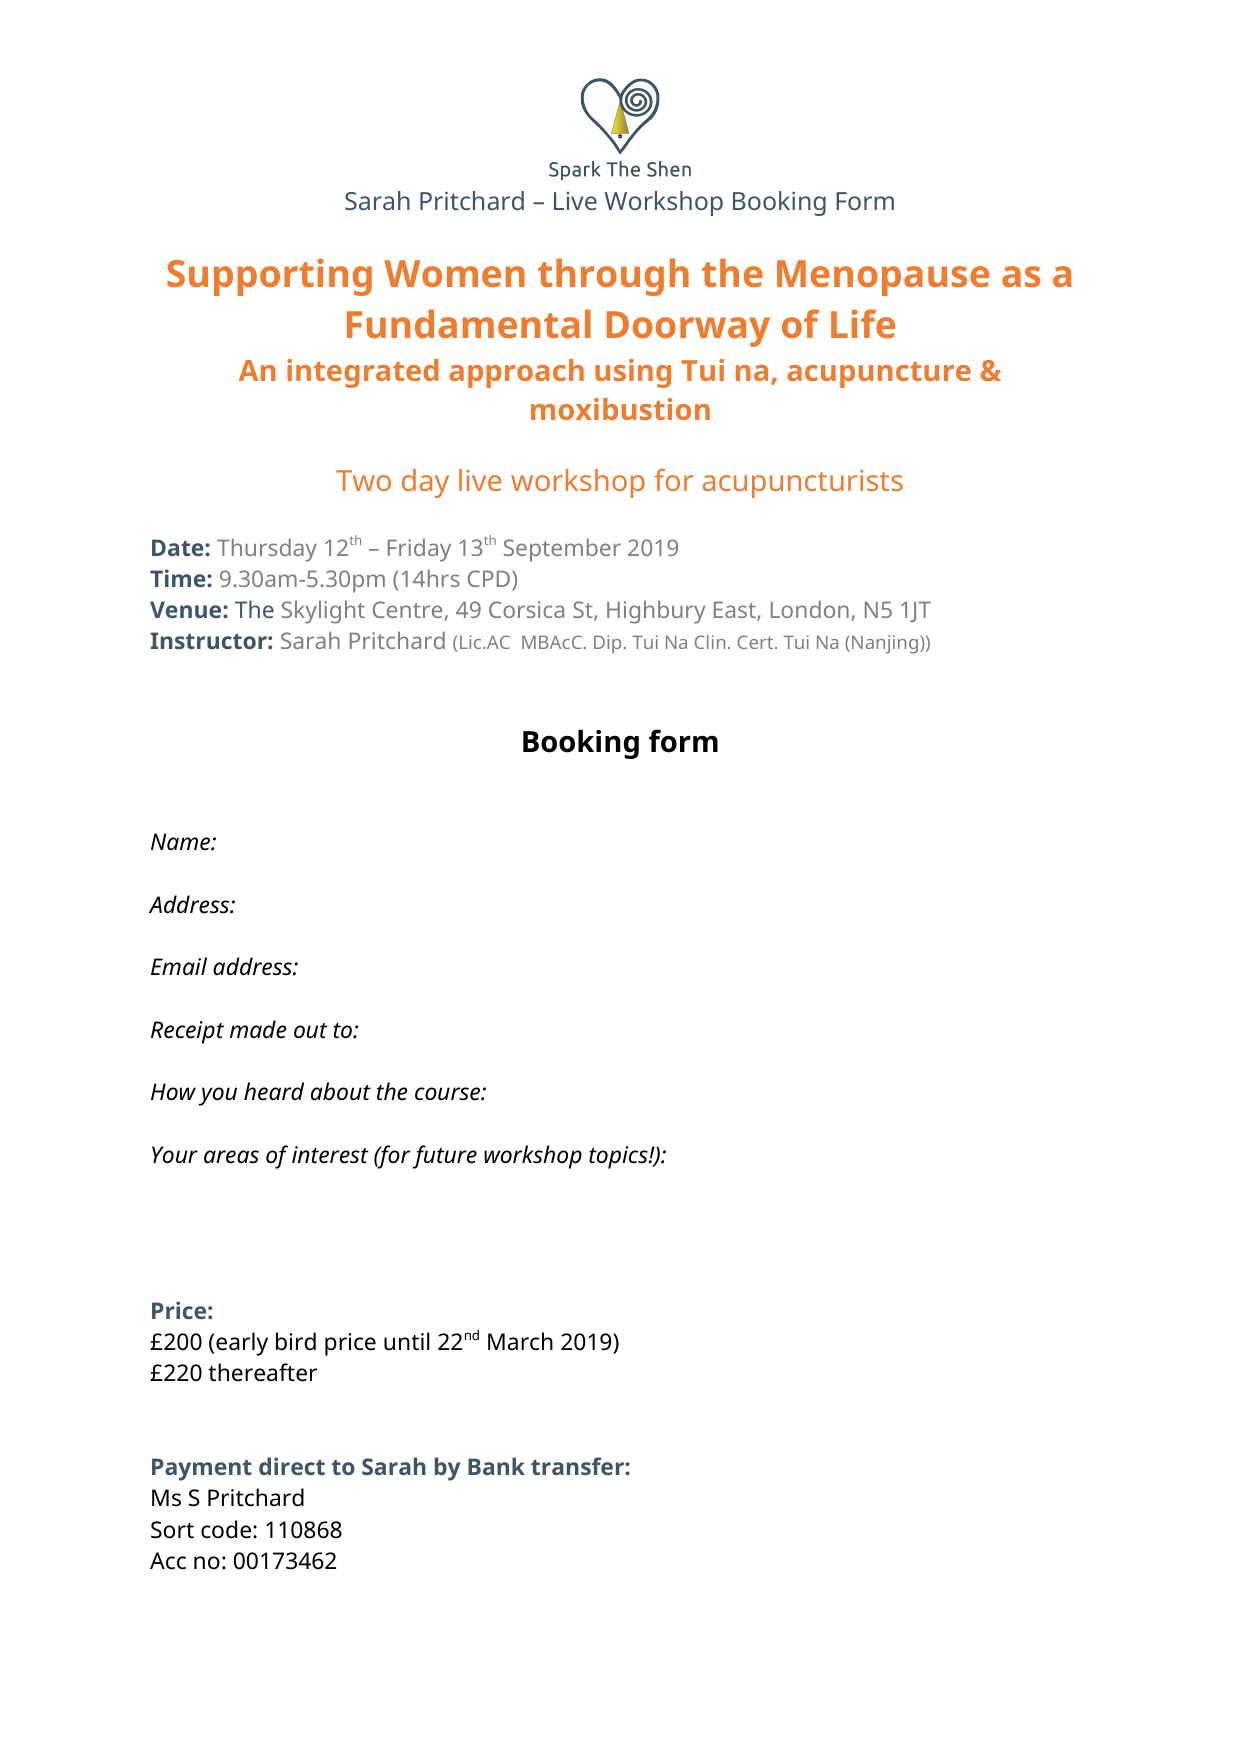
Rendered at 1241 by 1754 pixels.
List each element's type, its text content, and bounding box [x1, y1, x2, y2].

text Address: [150, 888, 1090, 920]
text Email address: [150, 951, 1090, 982]
text How you heard about the course: [150, 1076, 1090, 1107]
text An integrated approach using Tui na, acupuncture & moxibustion [150, 350, 1090, 429]
text Date: Thursday 12th – Friday 13th September 2019 [150, 531, 1090, 563]
text Payment direct to Sarah by Bank transfer: [150, 1451, 1090, 1482]
text £200 (early bird price until 22nd March 2019) [150, 1326, 1090, 1357]
text Ms S Pritchard [150, 1482, 1090, 1513]
text Receipt made out to: [150, 1013, 1090, 1045]
text Your areas of interest (for future workshop topics!): [150, 1138, 1090, 1170]
text Venue: The Skylight Centre, 49 Corsica St, Highbury East, London, N5 1JT [150, 594, 1135, 625]
picture [544, 75, 696, 184]
text Two day live workshop for acupuncturists [150, 461, 1090, 500]
text Name: [150, 826, 1090, 857]
text Booking form [150, 721, 1090, 761]
text Sort code: 110868 [150, 1513, 1090, 1545]
text Time: 9.30am-5.30pm (14hrs CPD) [150, 563, 1090, 594]
text Supporting Women through the Menopause as a Fundamental Doorway of Life [150, 248, 1090, 350]
text £220 thereafter [150, 1357, 1090, 1388]
text Price: [150, 1295, 1090, 1326]
text Instructor: Sarah Pritchard (Lic.AC MBAcC. Dip. Tui Na Clin. Cert. Tui Na (Nanjing)) [452, 625, 1135, 656]
text Acc no: 00173462 [150, 1545, 1090, 1576]
